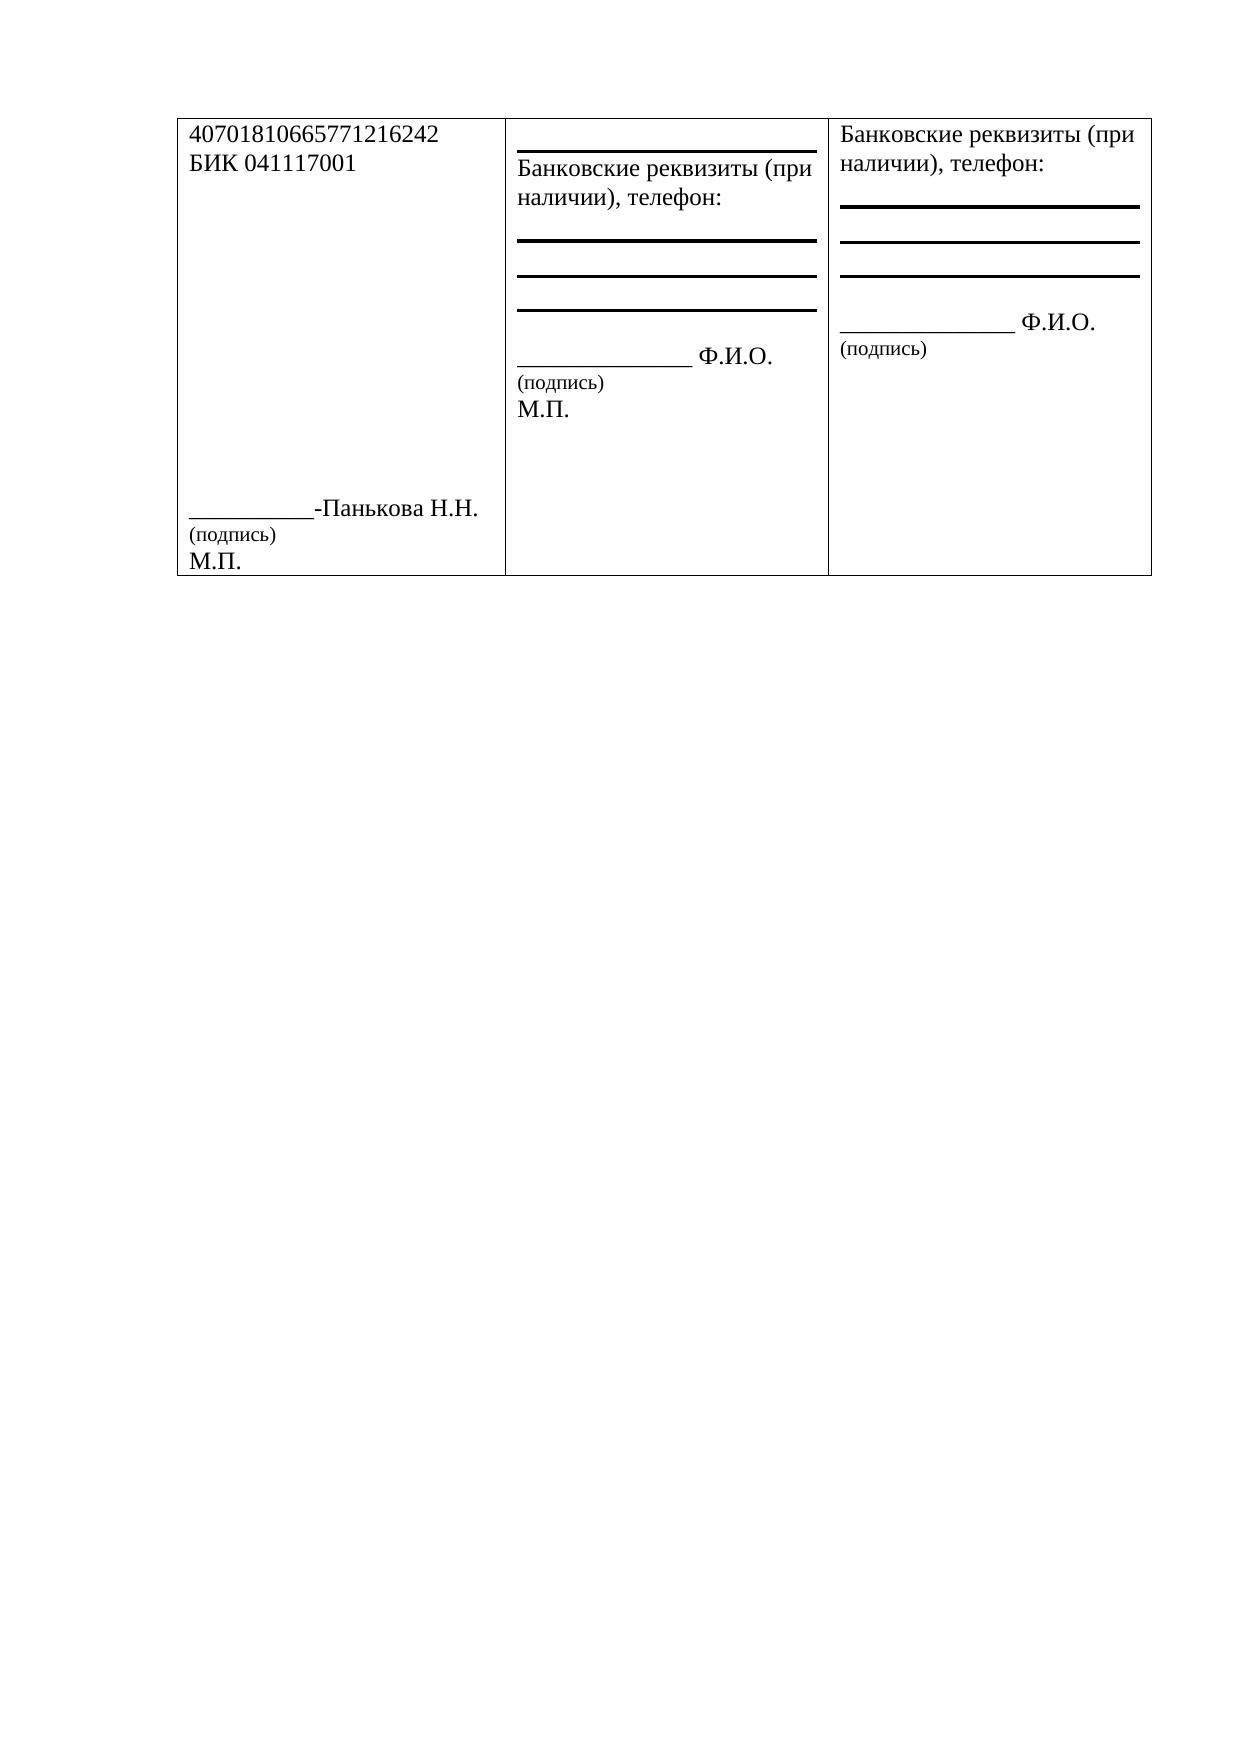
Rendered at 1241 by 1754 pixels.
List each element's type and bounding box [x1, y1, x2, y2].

table_cell [829, 119, 1151, 574]
table_cell [506, 119, 828, 574]
table_cell [178, 119, 505, 574]
